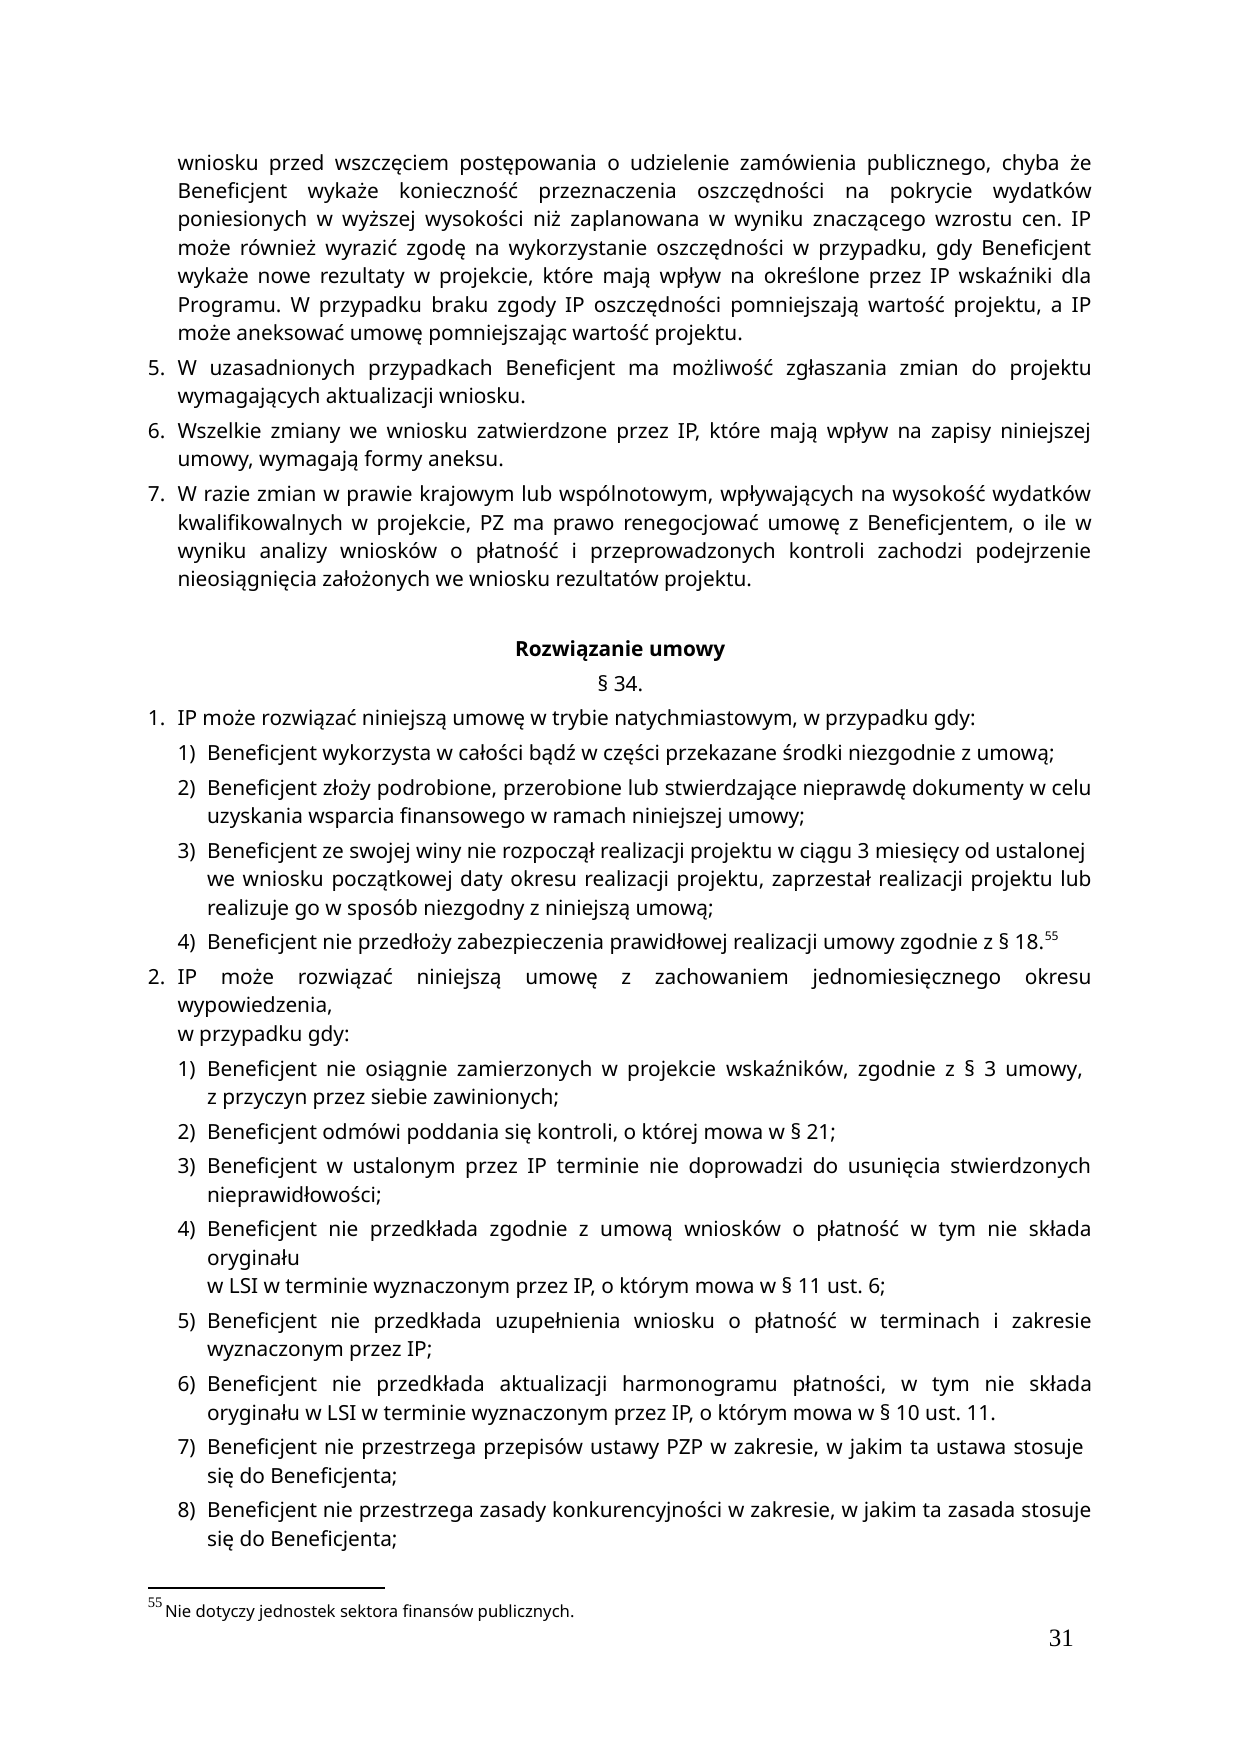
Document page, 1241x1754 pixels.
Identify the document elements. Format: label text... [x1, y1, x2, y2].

text Rozwiązanie umowy [148, 634, 1092, 662]
list Beneficjent nie przestrzega przepisów ustawy PZP w zakresie, w jakim ta ustawa stosuje się do Beneficjenta; [177, 1432, 1092, 1489]
list IP może rozwiązać niniejszą umowę w trybie natychmiastowym, w przypadku gdy: [148, 703, 1092, 732]
list Beneficjent wykorzysta w całości bądź w części przekazane środki niezgodnie z umową; [177, 738, 1092, 766]
list Beneficjent nie osiągnie zamierzonych w projekcie wskaźników, zgodnie z § 3 umowy, z przyczyn przez siebie zawinionych; [177, 1054, 1092, 1111]
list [148, 148, 1092, 347]
list Beneficjent nie przestrzega zasady konkurencyjności w zakresie, w jakim ta zasada stosuje się do Beneficjenta; [177, 1496, 1092, 1552]
list Beneficjent nie przedkłada aktualizacji harmonogramu płatności, w tym nie składa oryginału w LSI w terminie wyznaczonym przez IP, o którym mowa w § 10 ust. 11. [177, 1369, 1092, 1426]
list Wszelkie zmiany we wniosku zatwierdzone przez IP, które mają wpływ na zapisy niniejszej umowy, wymagają formy aneksu. [148, 416, 1092, 473]
list Beneficjent nie przedłoży zabezpieczenia prawidłowej realizacji umowy zgodnie z § 18. [177, 927, 1092, 956]
list Beneficjent ze swojej winy nie rozpoczął realizacji projektu w ciągu 3 miesięcy od ustalonej we wniosku początkowej daty okresu realizacji projektu, zaprzestał realizacji projektu lub realizuje go w sposób niezgodny z niniejszą umową; [177, 836, 1092, 921]
list Beneficjent złoży podrobione, przerobione lub stwierdzające nieprawdę dokumenty w celu uzyskania wsparcia finansowego w ramach niniejszej umowy; [177, 773, 1092, 829]
list Beneficjent nie przedkłada zgodnie z umową wniosków o płatność w tym nie składa oryginału w LSI w terminie wyznaczonym przez IP, o którym mowa w § 11 ust. 6; [177, 1214, 1092, 1300]
text § 34. [148, 669, 1092, 697]
list IP może rozwiązać niniejszą umowę z zachowaniem jednomiesięcznego okresu wypowiedzenia, w przypadku gdy: [148, 962, 1092, 1047]
list Beneficjent odmówi poddania się kontroli, o której mowa w § 21; [177, 1117, 1092, 1145]
list W uzasadnionych przypadkach Beneficjent ma możliwość zgłaszania zmian do projektu wymagających aktualizacji wniosku. [148, 353, 1092, 410]
list Beneficjent w ustalonym przez IP terminie nie doprowadzi do usunięcia stwierdzonych nieprawidłowości; [177, 1151, 1092, 1208]
list W razie zmian w prawie krajowym lub wspólnotowym, wpływających na wysokość wydatków kwalifikowalnych w projekcie, PZ ma prawo renegocjować umowę z Beneficjentem, o ile w wyniku analizy wniosków o płatność i przeprowadzonych kontroli zachodzi podejrzenie nieosiągnięcia założonych we wniosku rezultatów projektu. [148, 479, 1092, 593]
list Beneficjent nie przedkłada uzupełnienia wniosku o płatność w terminach i zakresie wyznaczonym przez IP; [177, 1306, 1092, 1363]
